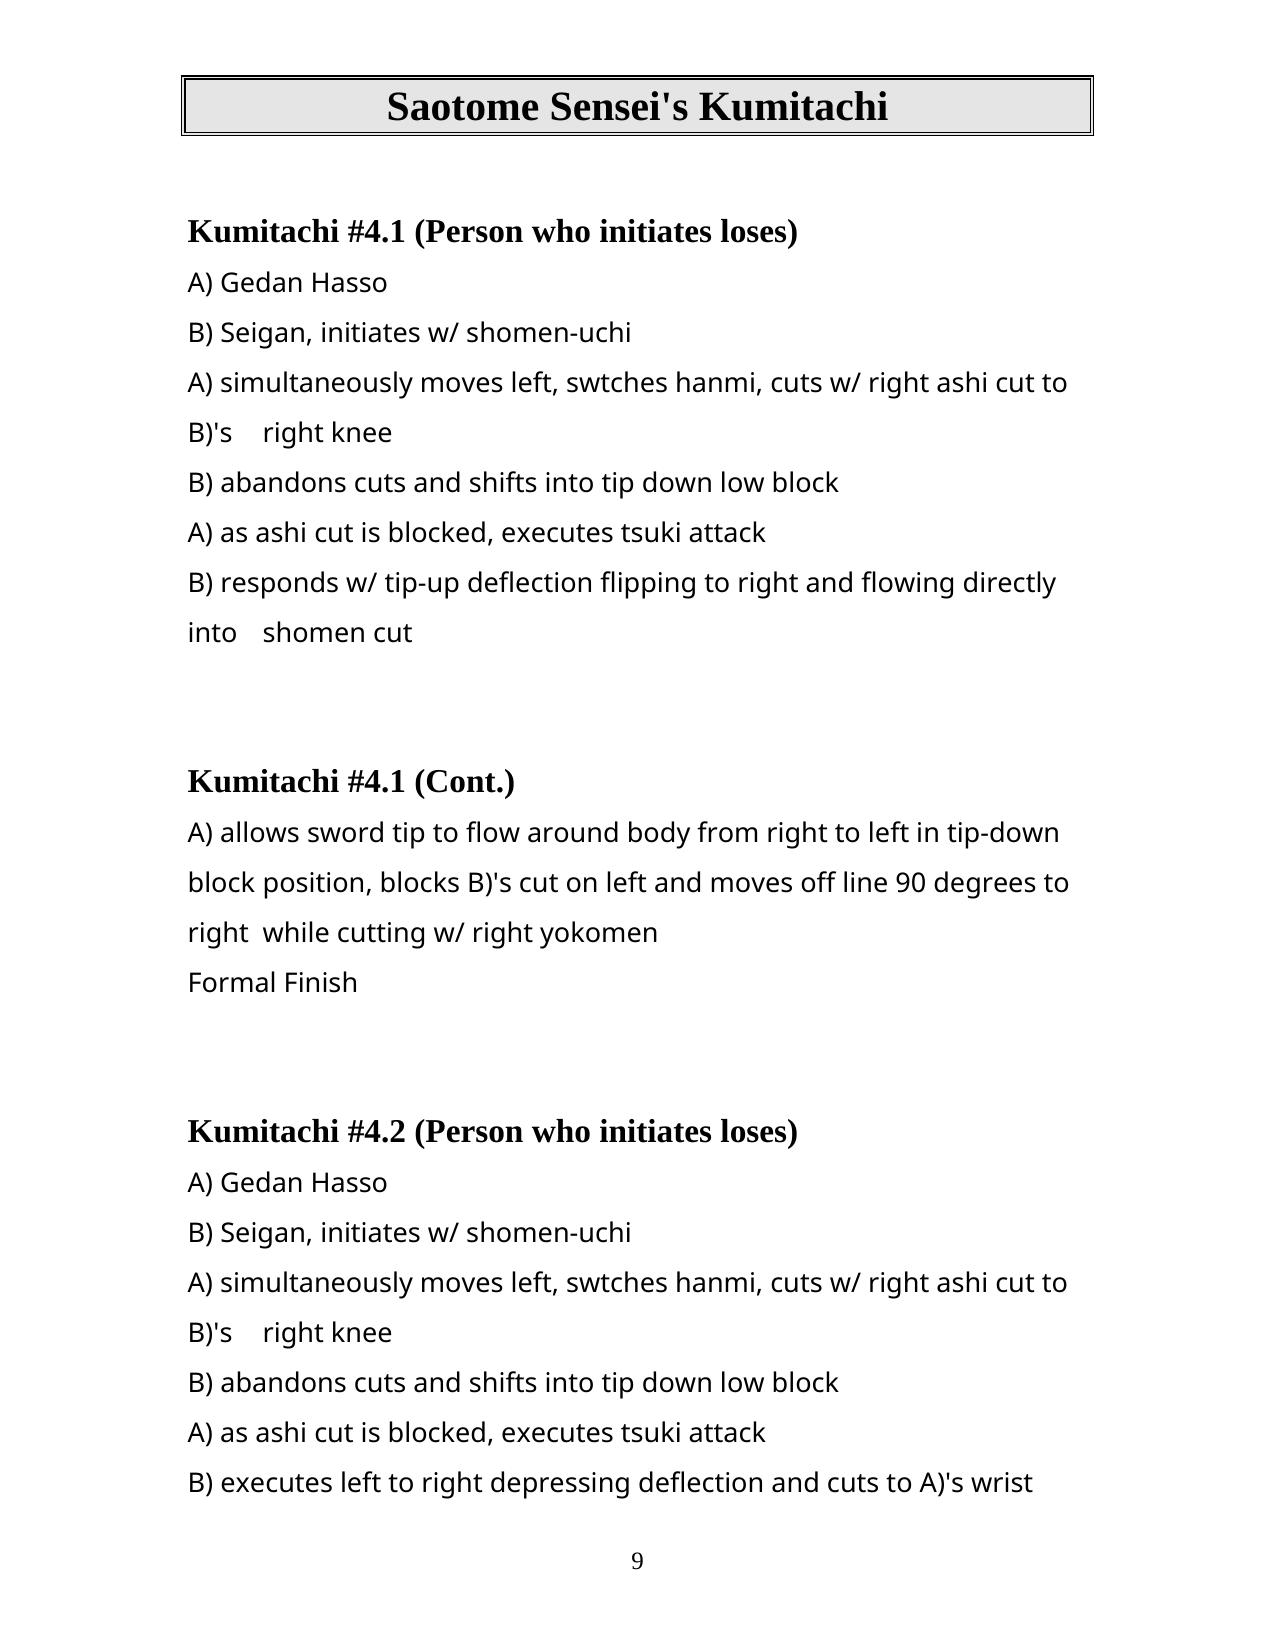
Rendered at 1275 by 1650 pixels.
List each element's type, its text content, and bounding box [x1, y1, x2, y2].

text Kumitachi #4.2 (Person who initiates loses) [187, 1100, 1087, 1150]
text Formal Finish [187, 950, 1087, 1000]
text B) Seigan, initiates w/ shomen-uchi [187, 1200, 1087, 1250]
text A) Gedan Hasso [187, 250, 1087, 300]
text A) simultaneously moves left, swtches hanmi, cuts w/ right ashi cut to B)'s right knee [187, 350, 1087, 450]
text A) simultaneously moves left, swtches hanmi, cuts w/ right ashi cut to B)'s right knee [187, 1250, 1087, 1350]
text A) allows sword tip to flow around body from right to left in tip-down block position, blocks B)'s cut on left and moves off line 90 degrees to right while cutting w/ right yokomen [187, 800, 1087, 950]
text B) Seigan, initiates w/ shomen-uchi [187, 300, 1087, 350]
text A) Gedan Hasso [187, 1150, 1087, 1200]
text A) as ashi cut is blocked, executes tsuki attack [187, 500, 1087, 550]
text B) abandons cuts and shifts into tip down low block [187, 450, 1087, 500]
text B) abandons cuts and shifts into tip down low block [187, 1350, 1087, 1400]
text Kumitachi #4.1 (Person who initiates loses) [187, 200, 1087, 250]
text A) as ashi cut is blocked, executes tsuki attack [187, 1400, 1087, 1450]
text B) executes left to right depressing deflection and cuts to A)'s wrist [187, 1450, 1087, 1500]
text B) responds w/ tip-up deflection flipping to right and flowing directly into shomen cut [187, 550, 1087, 650]
text Kumitachi #4.1 (Cont.) [187, 750, 1087, 800]
